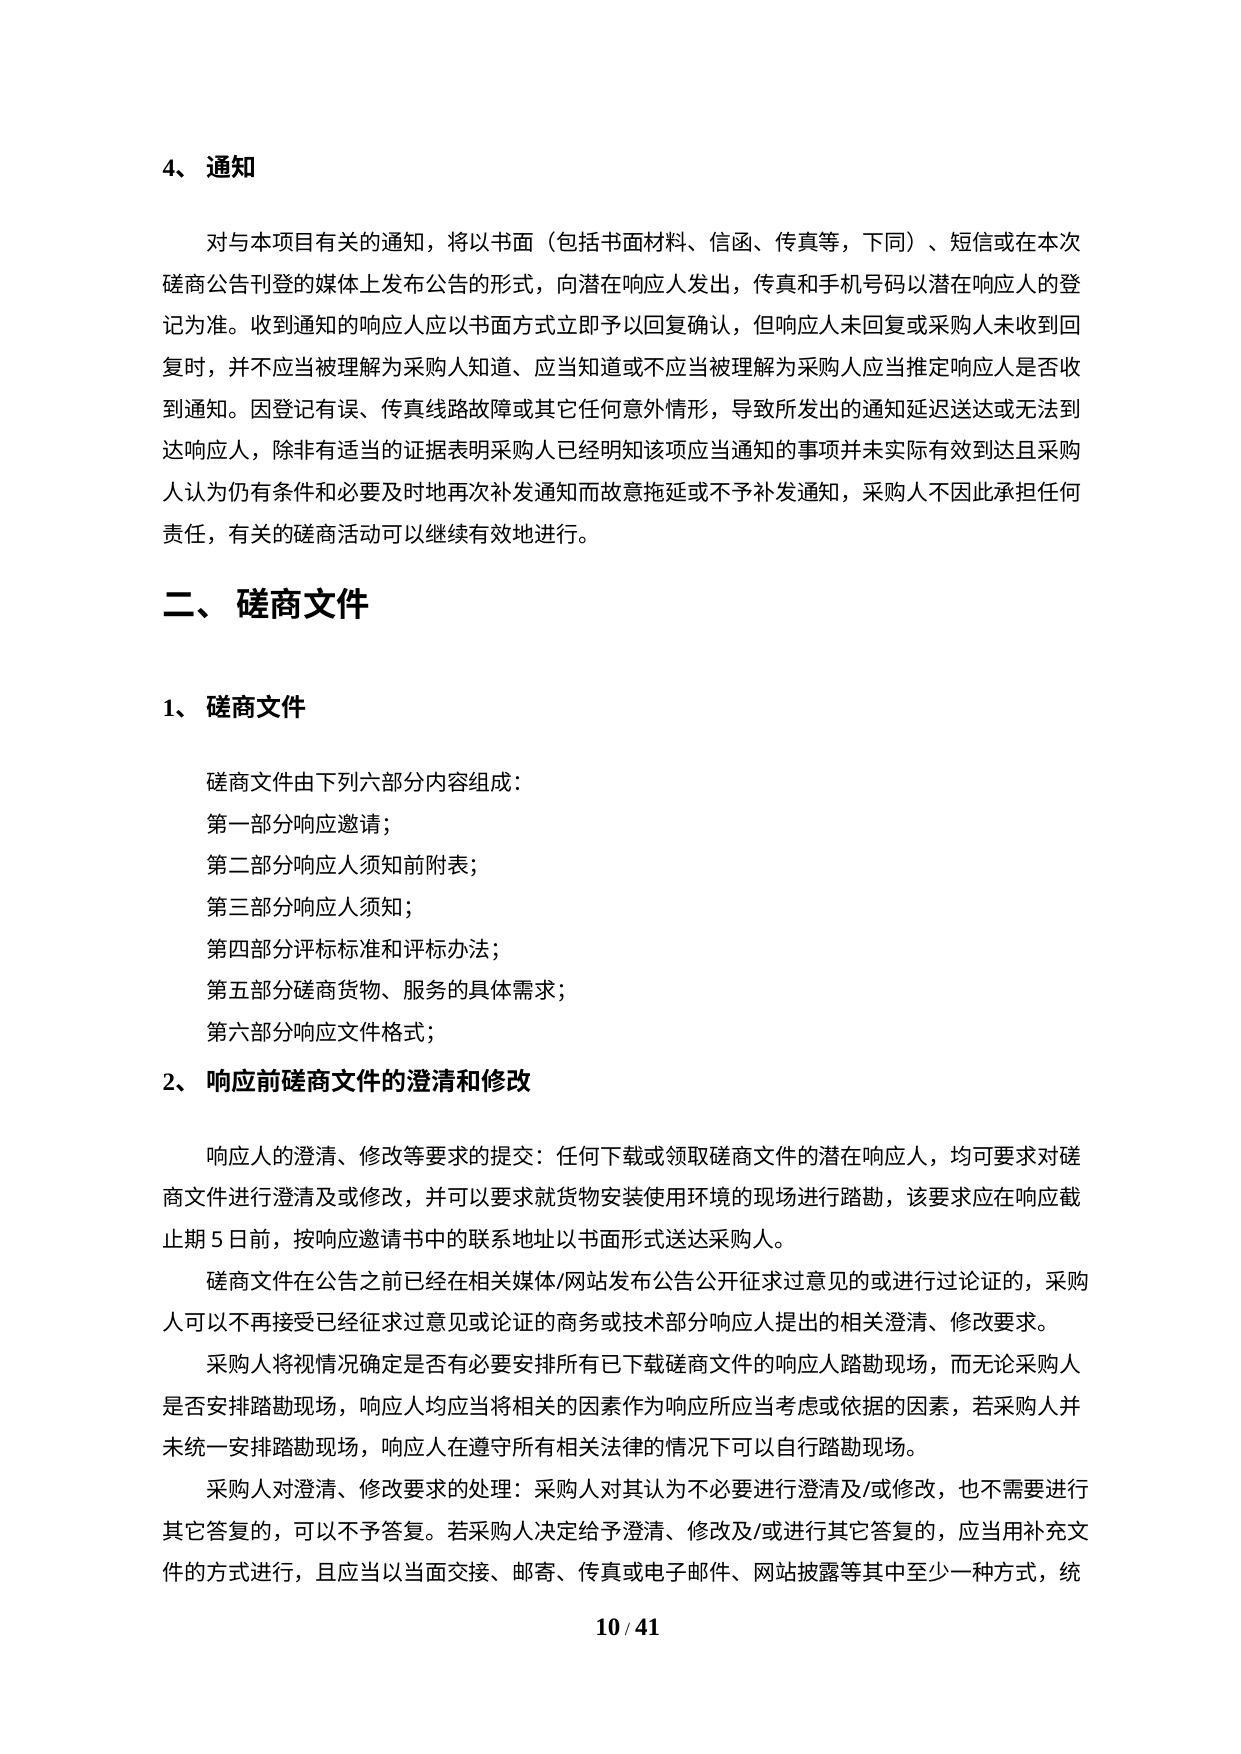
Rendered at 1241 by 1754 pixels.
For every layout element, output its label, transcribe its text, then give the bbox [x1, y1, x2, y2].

text 第五部分磋商货物、服务的具体需求； [162, 966, 1092, 1007]
text 响应人的澄清、修改等要求的提交：任何下载或领取磋商文件的潜在响应人，均可要求对磋商文件进行澄清及或修改，并可以要求就货物安装使用环境的现场进行踏勘，该要求应在响应截止期5日前，按响应邀请书中的联系地址以书面形式送达采购人。 [162, 1131, 1092, 1256]
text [162, 1464, 1092, 1589]
subtitle 通知 [162, 148, 1092, 184]
text 第一部分响应邀请； [162, 799, 1092, 841]
text 磋商文件由下列六部分内容组成： [162, 757, 1092, 799]
text 对与本项目有关的通知，将以书面（包括书面材料、信函、传真等，下同）、短信或在本次磋商公告刊登的媒体上发布公告的形式，向潜在响应人发出，传真和手机号码以潜在响应人的登记为准。收到通知的响应人应以书面方式立即予以回复确认，但响应人未回复或采购人未收到回复时，并不应当被理解为采购人知道、应当知道或不应当被理解为采购人应当推定响应人是否收到通知。因登记有误、传真线路故障或其它任何意外情形，导致所发出的通知延迟送达或无法到达响应人，除非有适当的证据表明采购人已经明知该项应当通知的事项并未实际有效到达且采购人认为仍有条件和必要及时地再次补发通知而故意拖延或不予补发通知，采购人不因此承担任何责任，有关的磋商活动可以继续有效地进行。 [162, 217, 1092, 550]
text 第三部分响应人须知； [162, 882, 1092, 924]
text 采购人将视情况确定是否有必要安排所有已下载磋商文件的响应人踏勘现场，而无论采购人是否安排踏勘现场，响应人均应当将相关的因素作为响应所应当考虑或依据的因素，若采购人并未统一安排踏勘现场，响应人在遵守所有相关法律的情况下可以自行踏勘现场。 [162, 1339, 1092, 1464]
subtitle 磋商文件 [162, 577, 1092, 626]
text 第二部分响应人须知前附表； [162, 841, 1092, 882]
text 磋商文件在公告之前已经在相关媒体/网站发布公告公开征求过意见的或进行过论证的，采购人可以不再接受已经征求过意见或论证的商务或技术部分响应人提出的相关澄清、修改要求。 [162, 1256, 1092, 1339]
text 第四部分评标标准和评标办法； [162, 924, 1092, 966]
subtitle 响应前磋商文件的澄清和修改 [162, 1061, 1092, 1098]
subtitle 磋商文件 [162, 688, 1092, 724]
text 第六部分响应文件格式； [162, 1007, 1092, 1049]
